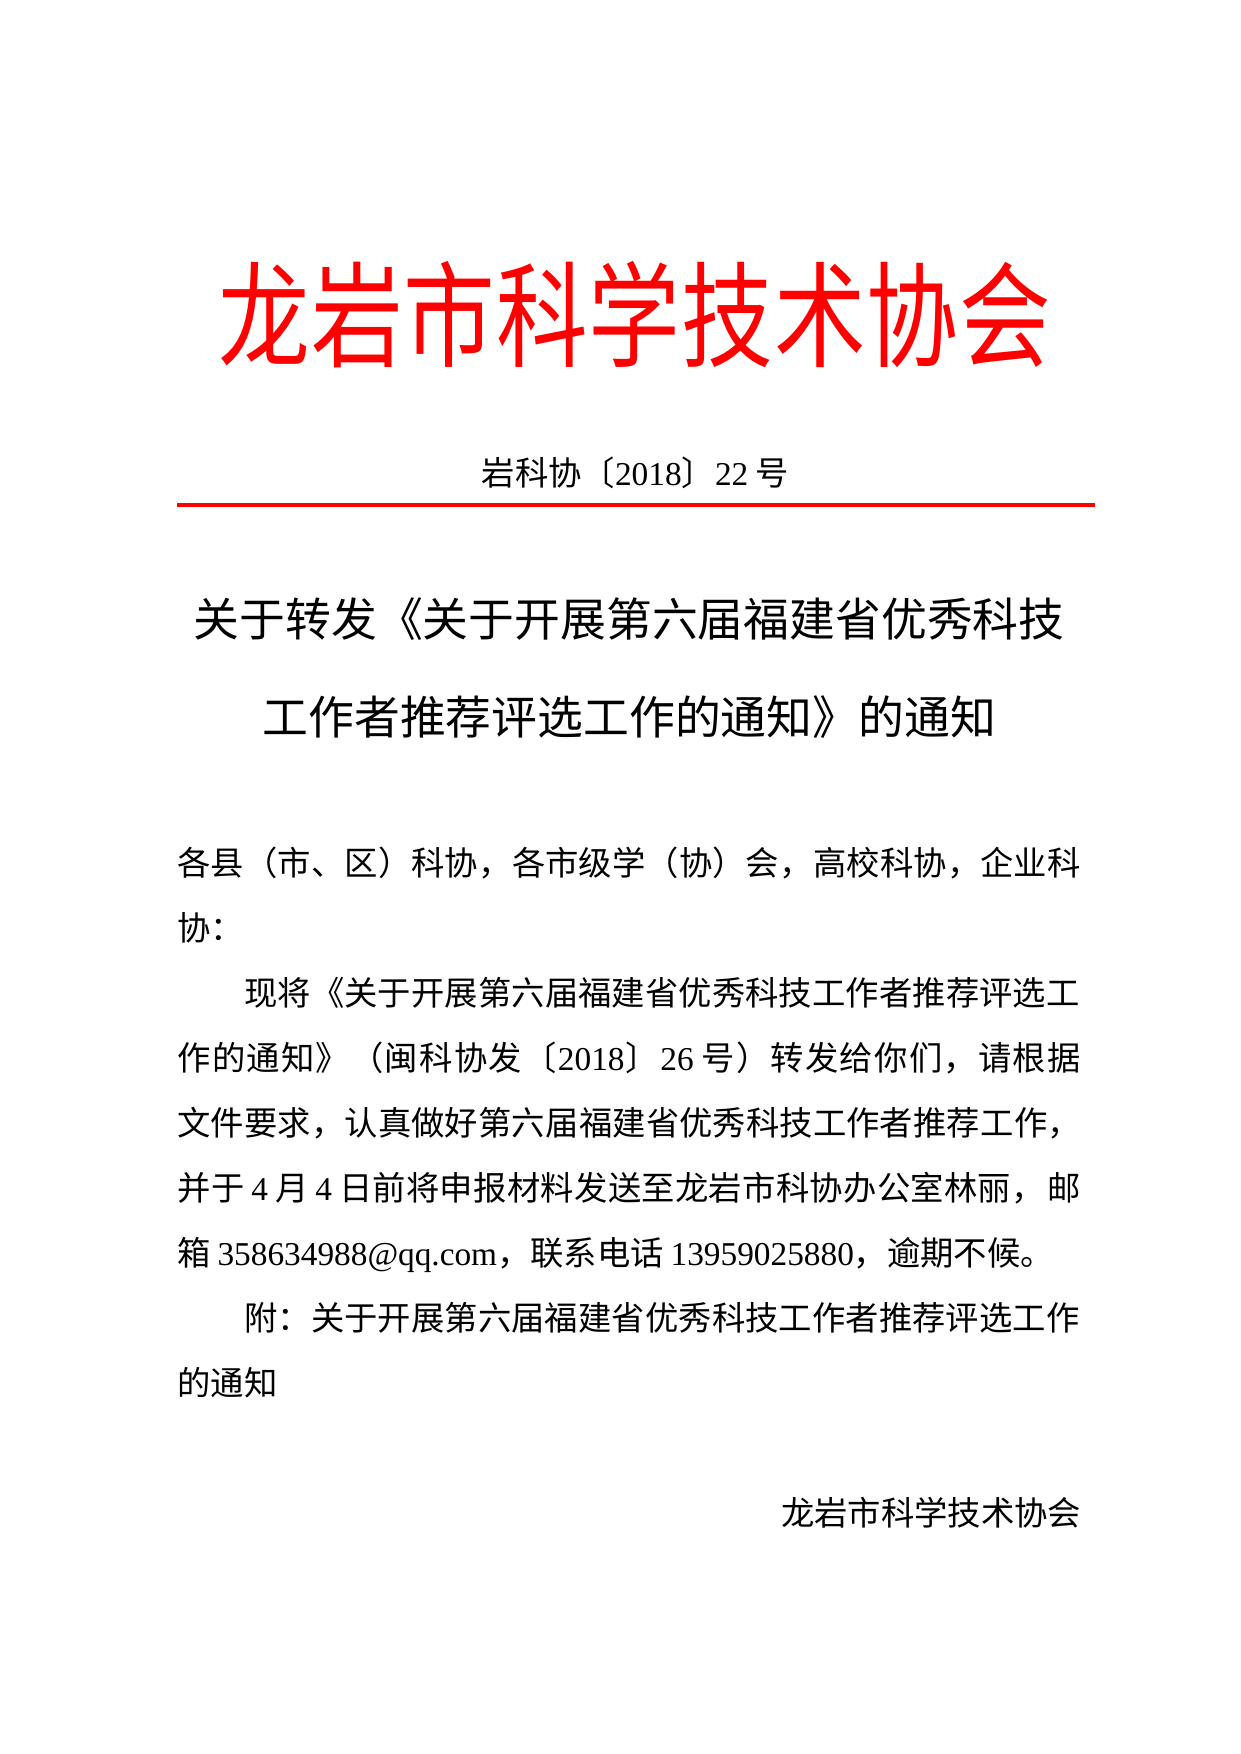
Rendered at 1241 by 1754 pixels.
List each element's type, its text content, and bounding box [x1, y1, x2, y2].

text 现将《关于开展第六届福建省优秀科技工作者推荐评选工作的通知》（闽科协发〔2018〕26号）转发给你们，请根据文件要求，认真做好第六届福建省优秀科技工作者推荐工作，并于4月4日前将申报材料发送至龙岩市科协办公室林丽，邮箱358634988@qq.com，联系电话13959025880，逾期不候。 [177, 958, 1081, 1283]
text 关于转发《关于开展第六届福建省优秀科技 [177, 568, 1081, 666]
text 附：关于开展第六届福建省优秀科技工作者推荐评选工作的通知 [177, 1283, 1081, 1413]
text 工作者推荐评选工作的通知》的通知 [177, 666, 1081, 763]
text 各县（市、区）科协，各市级学（协）会，高校科协，企业科协： [177, 828, 1081, 958]
table_cell 岩科协〔2018〕22号 [177, 406, 1092, 503]
text 龙岩市科学技术协会 [177, 1478, 1081, 1543]
table_header 龙岩市科学技术协会 [177, 211, 1092, 406]
